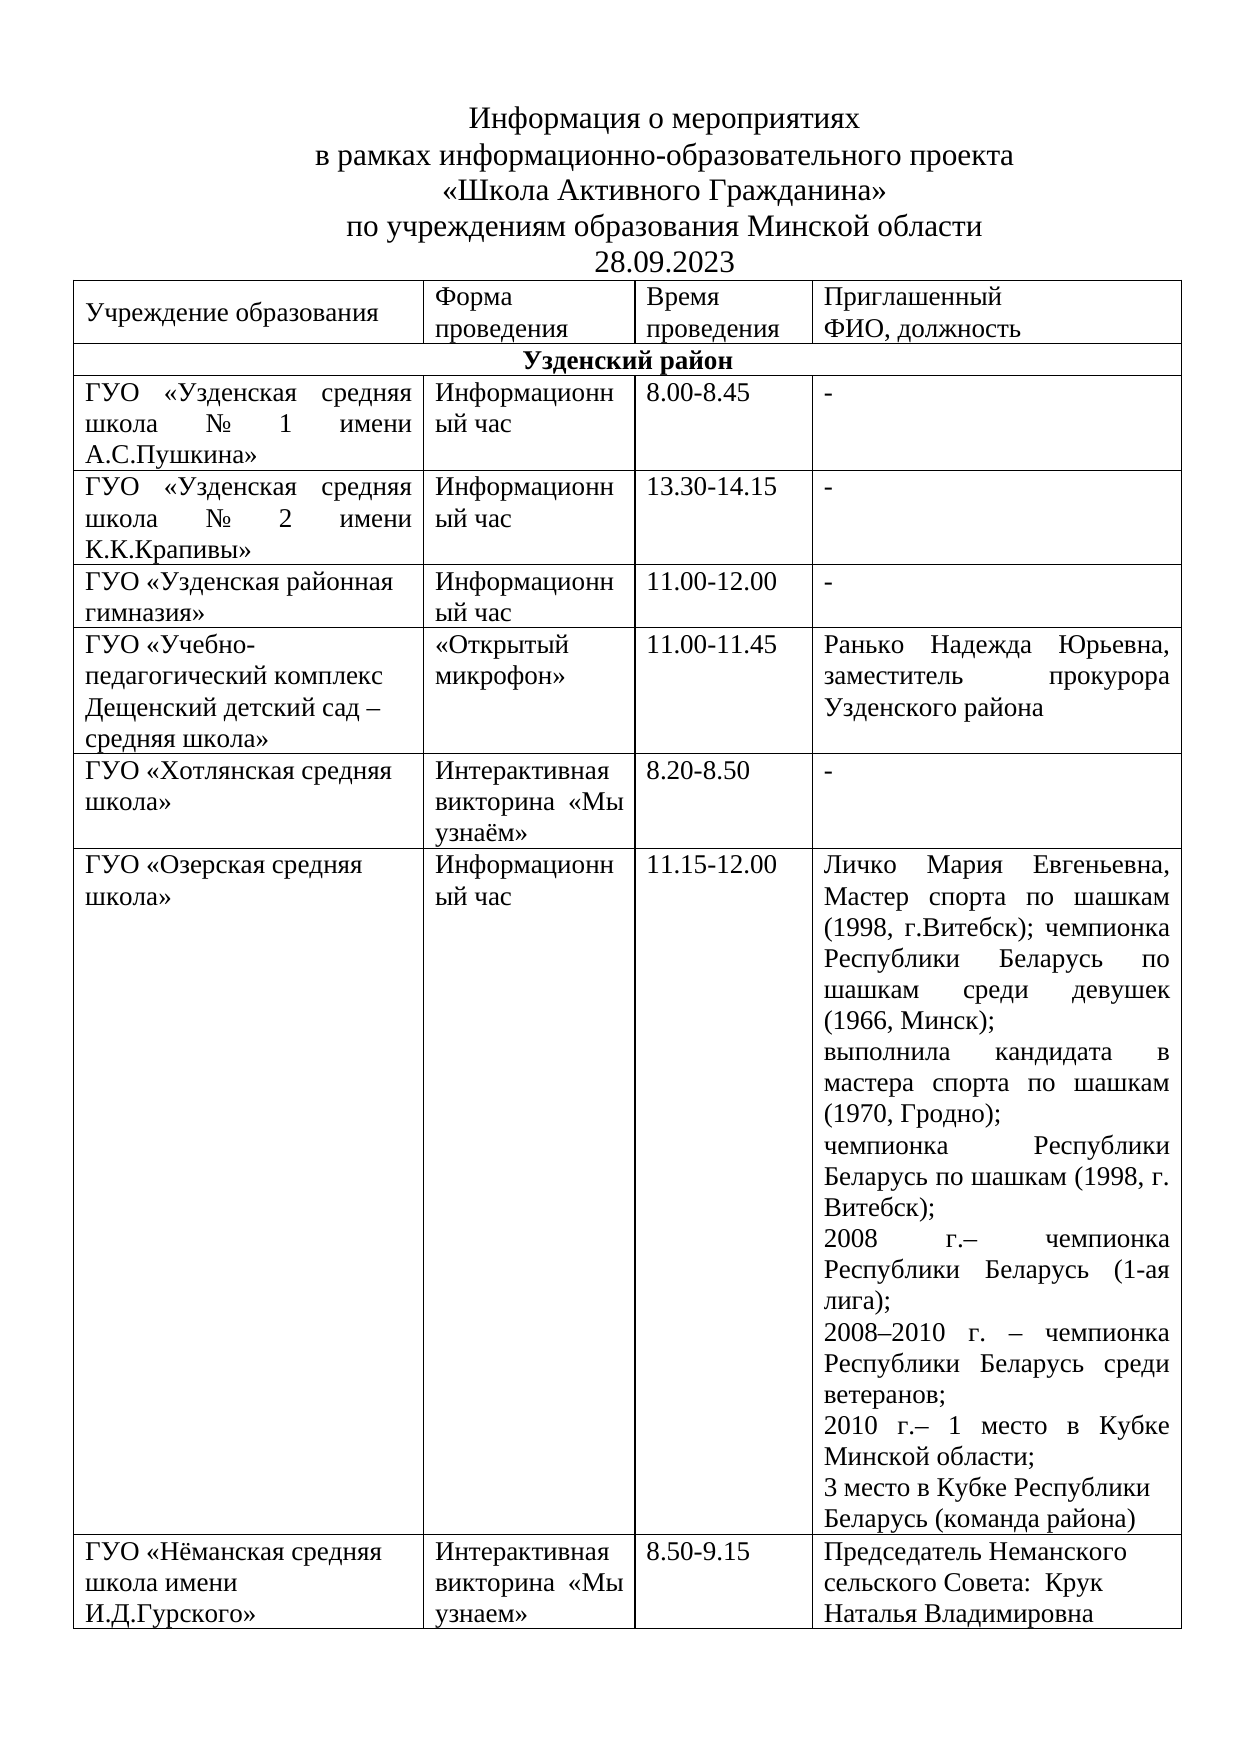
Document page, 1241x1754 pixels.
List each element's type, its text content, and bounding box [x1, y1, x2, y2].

table_cell ГУО «Озерская средняя школа» [74, 849, 423, 1534]
table_cell «Открытый микрофон» [424, 628, 634, 753]
table_cell Председатель Неманского сельского Совета: Крук Наталья Владимировна [813, 1535, 1181, 1628]
table_cell - [813, 754, 1181, 847]
table_cell Информационный час [424, 849, 634, 1534]
table_cell Информационный час [424, 376, 634, 469]
table_cell Информационный час [424, 471, 634, 564]
table_cell 11.00-12.00 [636, 565, 812, 627]
table_header Форма проведения [424, 281, 634, 343]
table_cell ГУО «Узденская средняя школа № 1 имени А.С.Пушкина» [74, 376, 423, 469]
table_cell Личко Мария Евгеньевна, Мастер спорта по шашкам (1998, г.Витебск); чемпионка Республики Беларусь по шашкам среди девушек (1966, Минск); выполнила кандидата в мастера спорта по шашкам (1970, Гродно); чемпионка Республики Беларусь по шашкам (1998, г. Витебск); 2008 г.– чемпионка Республики Беларусь (1-ая лига); 2008–2010 г. – чемпионка Республики Беларусь среди ветеранов; 2010 г.– 1 место в Кубке Минской области; 3 место в Кубке Республики Беларусь (команда района) [813, 849, 1181, 1534]
table_cell - [813, 565, 1181, 627]
table_header Время проведения [636, 281, 812, 343]
table_cell 8.50-9.15 [636, 1535, 812, 1628]
text 28.09.2023 [177, 243, 1152, 279]
table_cell - [813, 471, 1181, 564]
text в рамках информационно-образовательного проекта [177, 136, 1152, 172]
table_cell ГУО «Нёманская средняя школа имени И.Д.Гурского» [74, 1535, 423, 1628]
table_cell ГУО «Узденская средняя школа № 2 имени К.К.Крапивы» [74, 471, 423, 564]
table_cell - [813, 376, 1181, 469]
table_header Приглашенный ФИО, должность [813, 281, 1181, 343]
text Информация о мероприятиях [177, 100, 1152, 136]
table_cell ГУО «Учебно-педагогический комплекс Дещенский детский сад – средняя школа» [74, 628, 423, 753]
table_cell Интерактивная викторина «Мы узнаём» [424, 754, 634, 847]
table_header Учреждение образования [74, 281, 423, 343]
table_cell 11.15-12.00 [636, 849, 812, 1534]
table_cell ГУО «Узденская районная гимназия» [74, 565, 423, 627]
table_cell Ранько Надежда Юрьевна, заместитель прокурора Узденского района [813, 628, 1181, 753]
table_cell Информационный час [424, 565, 634, 627]
table_cell 11.00-11.45 [636, 628, 812, 753]
text «Школа Активного Гражданина» [177, 172, 1152, 208]
table_cell 8.00-8.45 [636, 376, 812, 469]
table_cell ГУО «Хотлянская средняя школа» [74, 754, 423, 847]
table_cell Узденский район [74, 344, 1181, 375]
table_cell 8.20-8.50 [636, 754, 812, 847]
text по учреждениям образования Минской области [177, 208, 1152, 243]
table_cell Интерактивная викторина «Мы узнаем» [424, 1535, 634, 1628]
table_cell 13.30-14.15 [636, 471, 812, 564]
